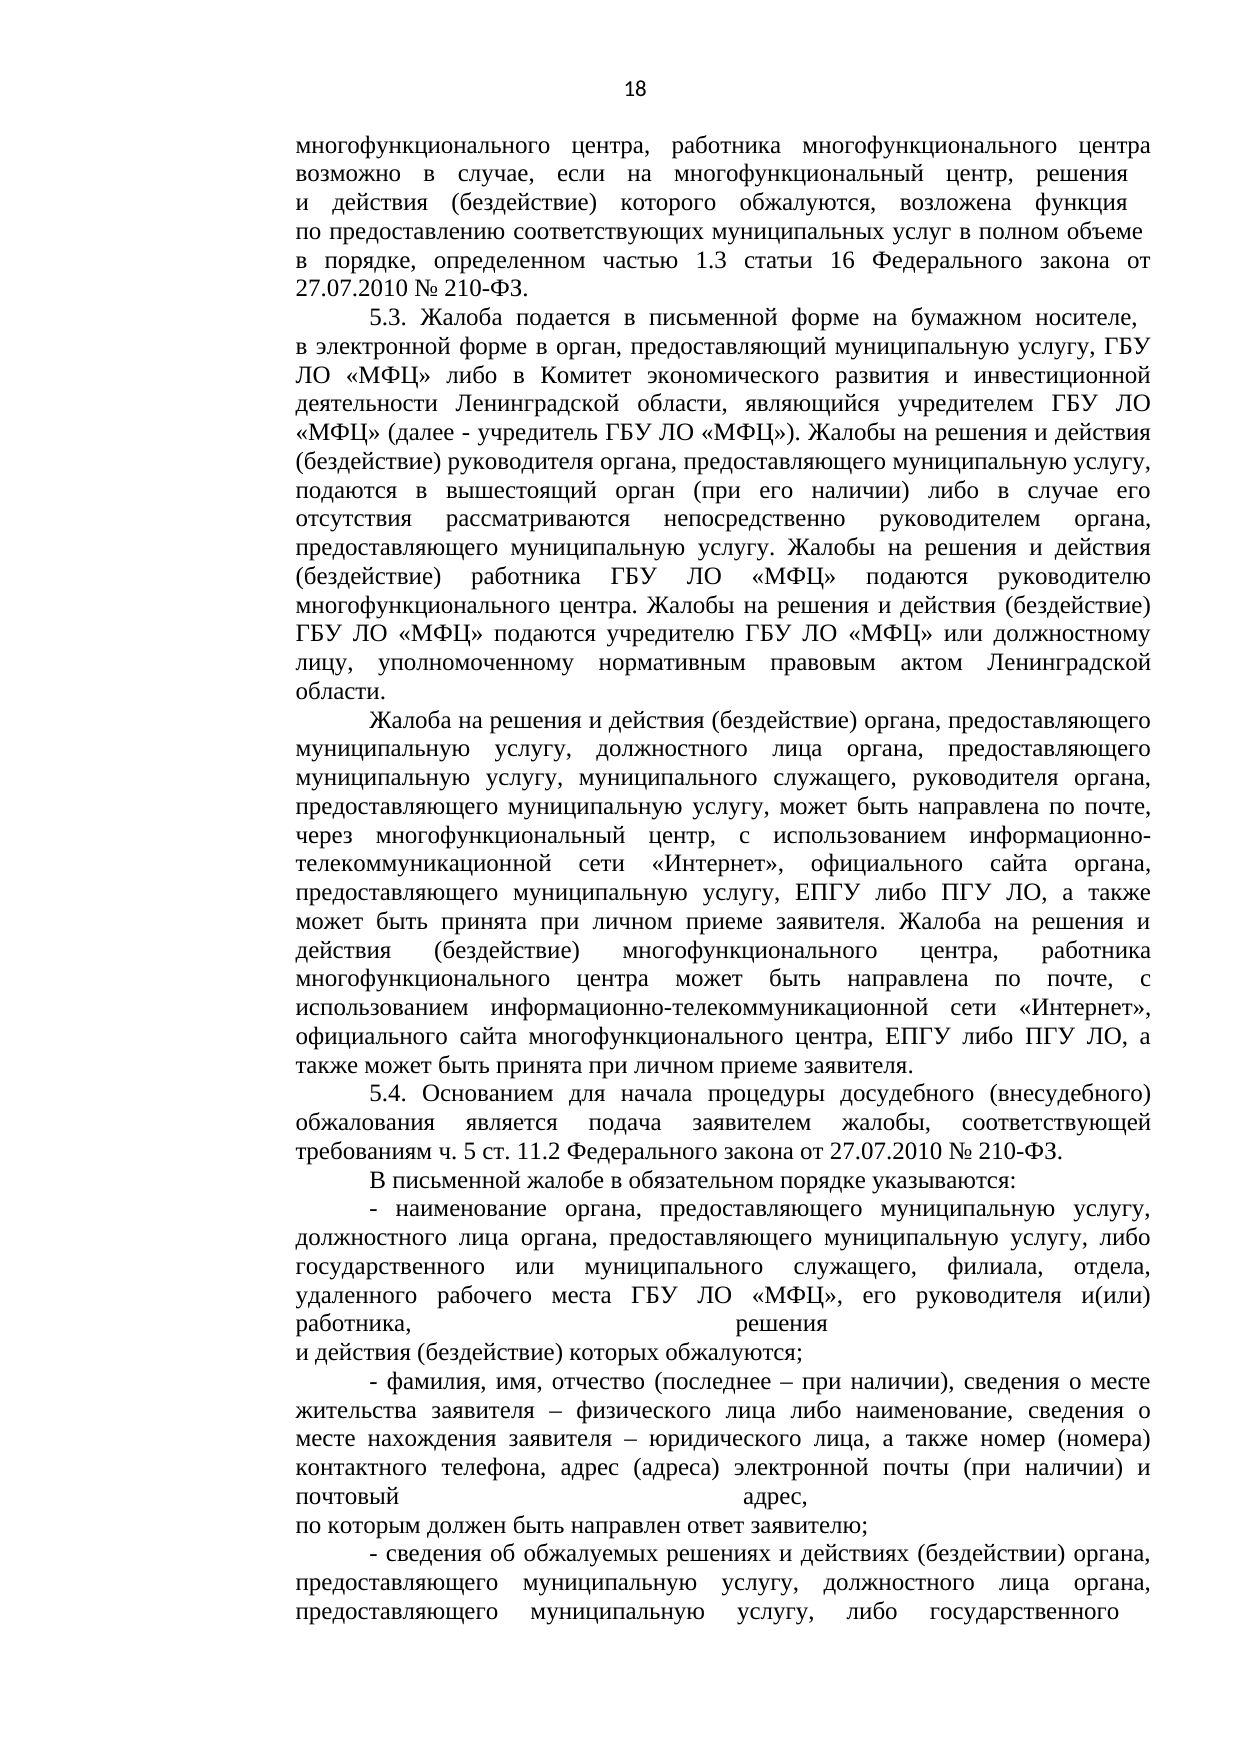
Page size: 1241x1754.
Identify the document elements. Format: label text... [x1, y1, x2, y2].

text - фамилия, имя, отчество (последнее – при наличии), сведения о месте жительства заявителя – физического лица либо наименование, сведения о месте нахождения заявителя – юридического лица, а также номер (номера) контактного телефона, адрес (адреса) электронной почты (при наличии) и почтовый адрес, по которым должен быть направлен ответ заявителю; [295, 1366, 1152, 1538]
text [295, 1538, 1152, 1625]
text - наименование органа, предоставляющего муниципальную услугу, должностного лица органа, предоставляющего муниципальную услугу, либо государственного или муниципального служащего, филиала, отдела, удаленного рабочего места ГБУ ЛО «МФЦ», его руководителя и(или) работника, решения и действия (бездействие) которых обжалуются; [295, 1193, 1152, 1366]
text Жалоба на решения и действия (бездействие) органа, предоставляющего муниципальную услугу, должностного лица органа, предоставляющего муниципальную услугу, муниципального служащего, руководителя органа, предоставляющего муниципальную услугу, может быть направлена по почте, через многофункциональный центр, с использованием информационно-телекоммуникационной сети «Интернет», официального сайта органа, предоставляющего муниципальную услугу, ЕПГУ либо ПГУ ЛО, а также может быть принята при личном приеме заявителя. Жалоба на решения и действия (бездействие) многофункционального центра, работника многофункционального центра может быть направлена по почте, с использованием информационно-телекоммуникационной сети «Интернет», официального сайта многофункционального центра, ЕПГУ либо ПГУ ЛО, а также может быть принята при личном приеме заявителя. [295, 705, 1152, 1078]
text 5.4. Основанием для начала процедуры досудебного (внесудебного) обжалования является подача заявителем жалобы, соответствующей требованиям ч. 5 ст. 11.2 Федерального закона от 27.07.2010 № 210-ФЗ. [295, 1078, 1152, 1165]
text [295, 130, 1152, 302]
text 5.3. Жалоба подается в письменной форме на бумажном носителе, в электронной форме в орган, предоставляющий муниципальную услугу, ГБУ ЛО «МФЦ» либо в Комитет экономического развития и инвестиционной деятельности Ленинградской области, являющийся учредителем ГБУ ЛО «МФЦ» (далее - учредитель ГБУ ЛО «МФЦ»). Жалобы на решения и действия (бездействие) руководителя органа, предоставляющего муниципальную услугу, подаются в вышестоящий орган (при его наличии) либо в случае его отсутствия рассматриваются непосредственно руководителем органа, предоставляющего муниципальную услугу. Жалобы на решения и действия (бездействие) работника ГБУ ЛО «МФЦ» подаются руководителю многофункционального центра. Жалобы на решения и действия (бездействие) ГБУ ЛО «МФЦ» подаются учредителю ГБУ ЛО «МФЦ» или должностному лицу, уполномоченному нормативным правовым актом Ленинградской области. [295, 302, 1152, 705]
text В письменной жалобе в обязательном порядке указываются: [295, 1165, 1152, 1193]
